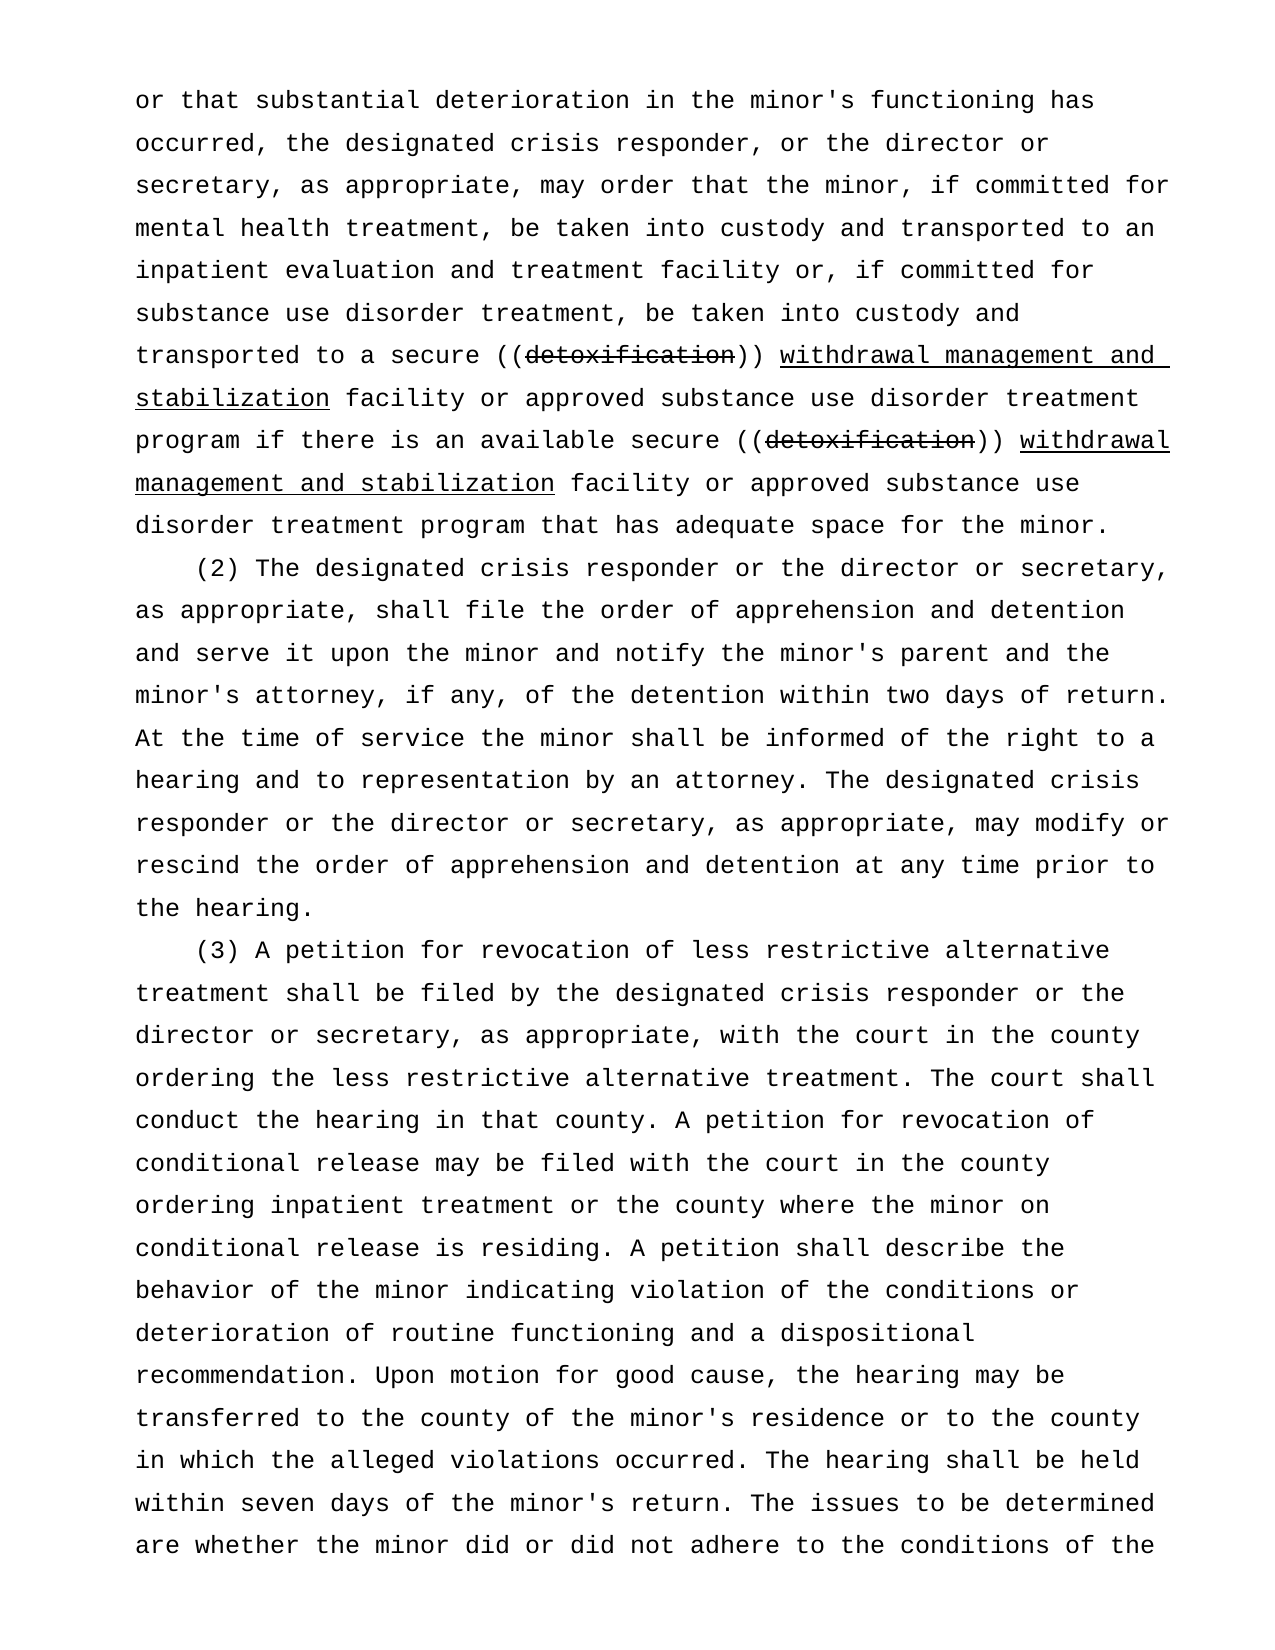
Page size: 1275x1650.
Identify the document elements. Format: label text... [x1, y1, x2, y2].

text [135, 925, 1170, 1562]
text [135, 75, 1170, 542]
text (2) The designated crisis responder or the director or secretary, as appropriate, shall file the order of apprehension and detention and serve it upon the minor and notify the minor's parent and the minor's attorney, if any, of the detention within two days of return. At the time of service the minor shall be informed of the right to a hearing and to representation by an attorney. The designated crisis responder or the director or secretary, as appropriate, may modify or rescind the order of apprehension and detention at any time prior to the hearing. [135, 542, 1170, 925]
